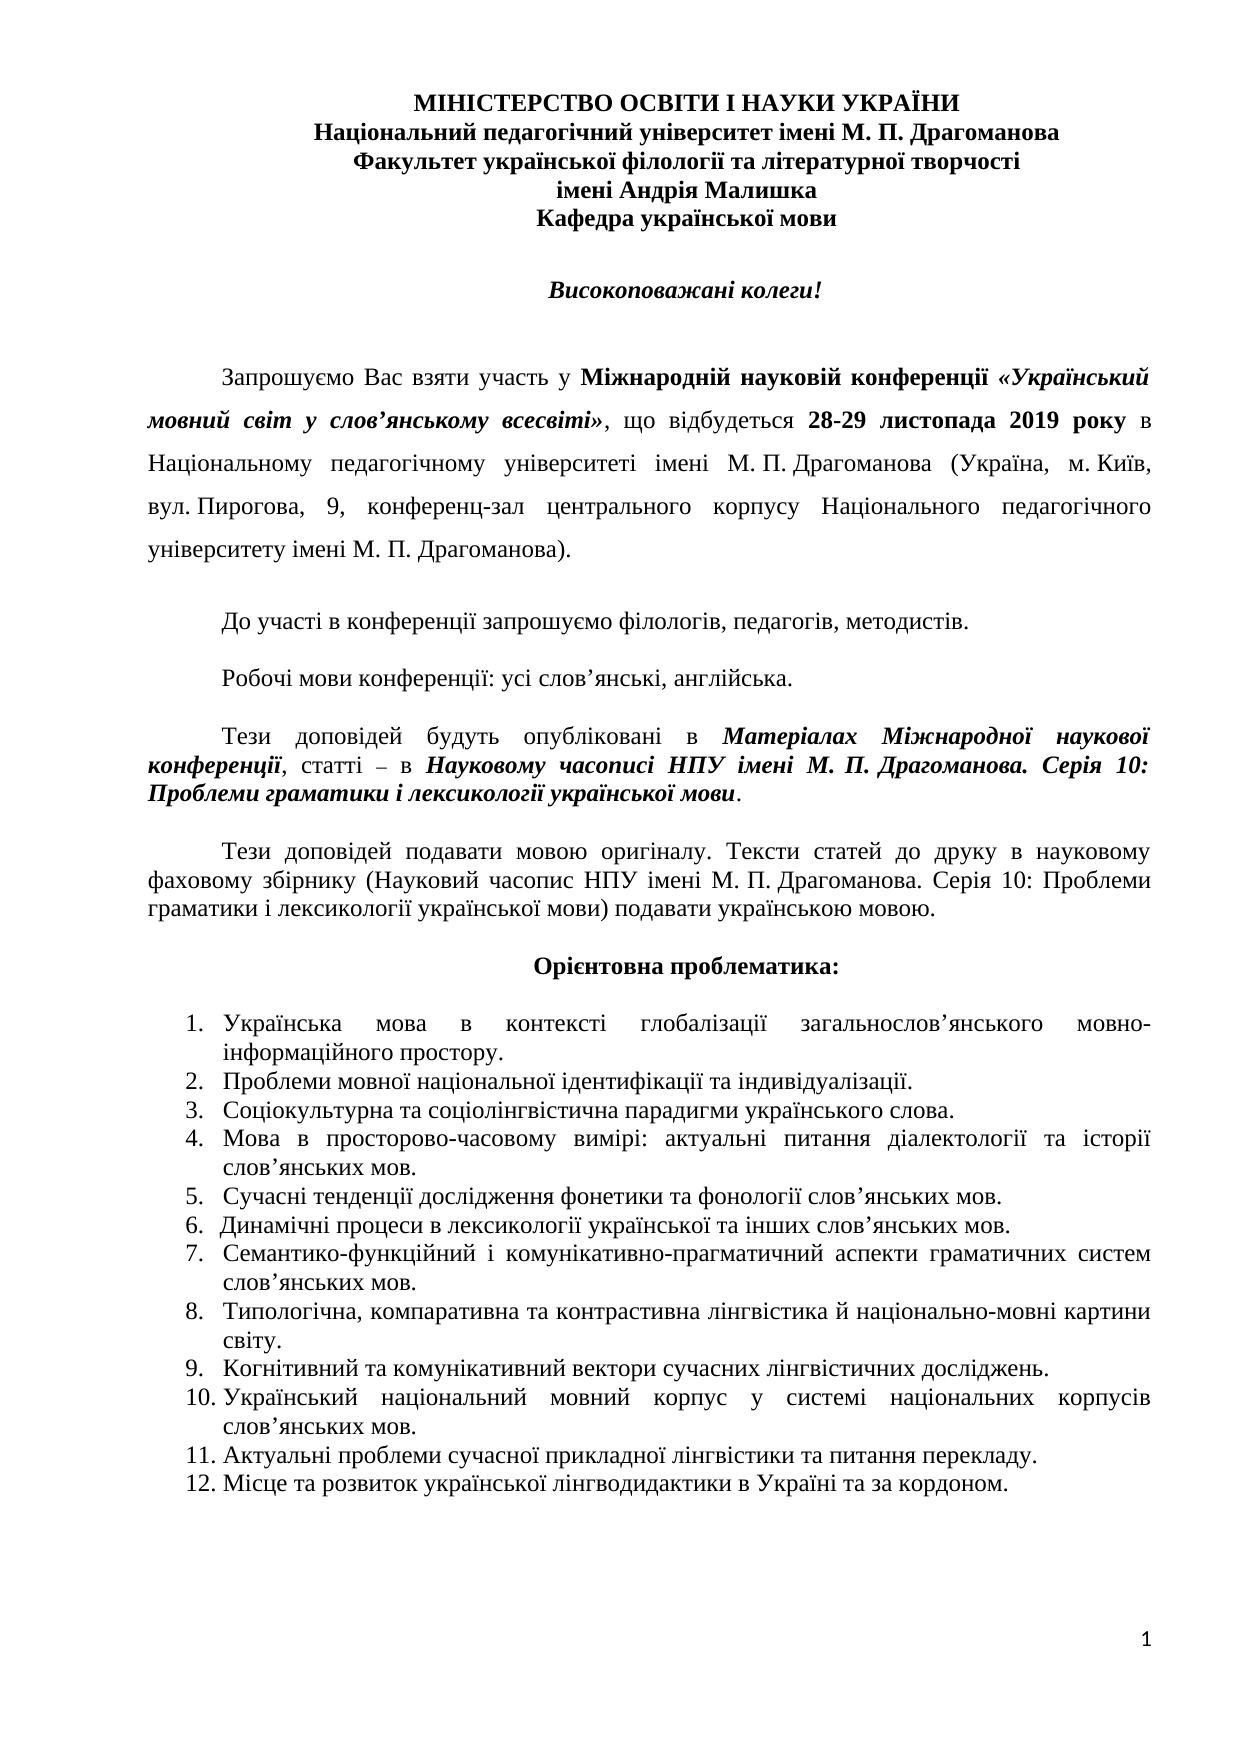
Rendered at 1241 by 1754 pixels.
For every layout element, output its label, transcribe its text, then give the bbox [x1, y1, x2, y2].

text Тези доповідей подавати мовою оригіналу. Тексти статей до друку в науковому фаховому збірнику (Науковий часопис НПУ імені М. П. Драгоманова. Серія 10: Проблеми граматики і лексикології української мови) подавати українською мовою. [148, 836, 1152, 922]
text імені Андрія Малишка [148, 175, 1152, 203]
list Актуальні проблеми сучасної прикладної лінгвістики та питання перекладу. [185, 1440, 1152, 1468]
text Національний педагогічний університет імені М. П. Драгоманова [148, 117, 1152, 146]
list Українська мова в контексті глобалізації загальнослов’янського мовно-інформаційного простору. [185, 1008, 1152, 1066]
list Семантико-функційний і комунікативно-прагматичний аспекти граматичних систем слов’янських мов. [185, 1238, 1152, 1296]
text До участі в конференції запрошуємо філологів, педагогів, методистів. [148, 606, 1152, 635]
list Типологічна, компаративна та контрастивна лінгвістика й національно-мовні картини світу. [185, 1296, 1152, 1353]
list Сучасні тенденції дослідження фонетики та фонології слов’янських мов. [185, 1181, 1152, 1210]
text Орієнтовна проблематика: [148, 951, 1152, 980]
list Мова в просторово-часовому вимірі: актуальні питання діалектології та історії слов’янських мов. [185, 1123, 1152, 1181]
list Когнітивний та комунікативний вектори сучасних лінгвістичних досліджень. [185, 1353, 1152, 1382]
text Кафедра української мови [148, 203, 1152, 232]
list Український національний мовний корпус у системі національних корпусів слов’янських мов. [185, 1382, 1152, 1440]
list Динамічні процеси в лексикології української та інших слов’янських мов. [185, 1210, 1152, 1238]
list Соціокультурна та соціолінгвістична парадигми українського слова. [185, 1095, 1152, 1123]
text Запрошуємо Вас взяти участь у Міжнародній науковій конференції «Український мовний світ у слов’янському всесвіті», що відбудеться 28-29 листопада 2019 року в Національному педагогічному університеті імені М. П. Драгоманова (Україна, м. Київ, вул. Пирогова, 9, конференц-зал центрального корпусу Національного педагогічного університету імені М. П. Драгоманова). [148, 362, 1152, 563]
text Тези доповідей будуть опубліковані в Матеріалах Міжнародної наукової конференції, статті – в Науковому часописі НПУ імені М. П. Драгоманова. Серія 10: Проблеми граматики і лексикології української мови. [148, 721, 1152, 807]
text Факультет української філології та літературної творчості [148, 146, 1152, 175]
text Високоповажані колеги! [148, 275, 1152, 304]
list Місце та розвиток української лінгводидактики в Україні та за кордоном. [185, 1468, 1152, 1497]
text МІНІСТЕРСТВО ОСВІТИ І НАУКИ УКРАЇНИ [148, 88, 1152, 117]
text Робочі мови конференції: усі слов’янські, англійська. [148, 663, 1152, 692]
list Проблеми мовної національної ідентифікації та індивідуалізації. [185, 1066, 1152, 1095]
